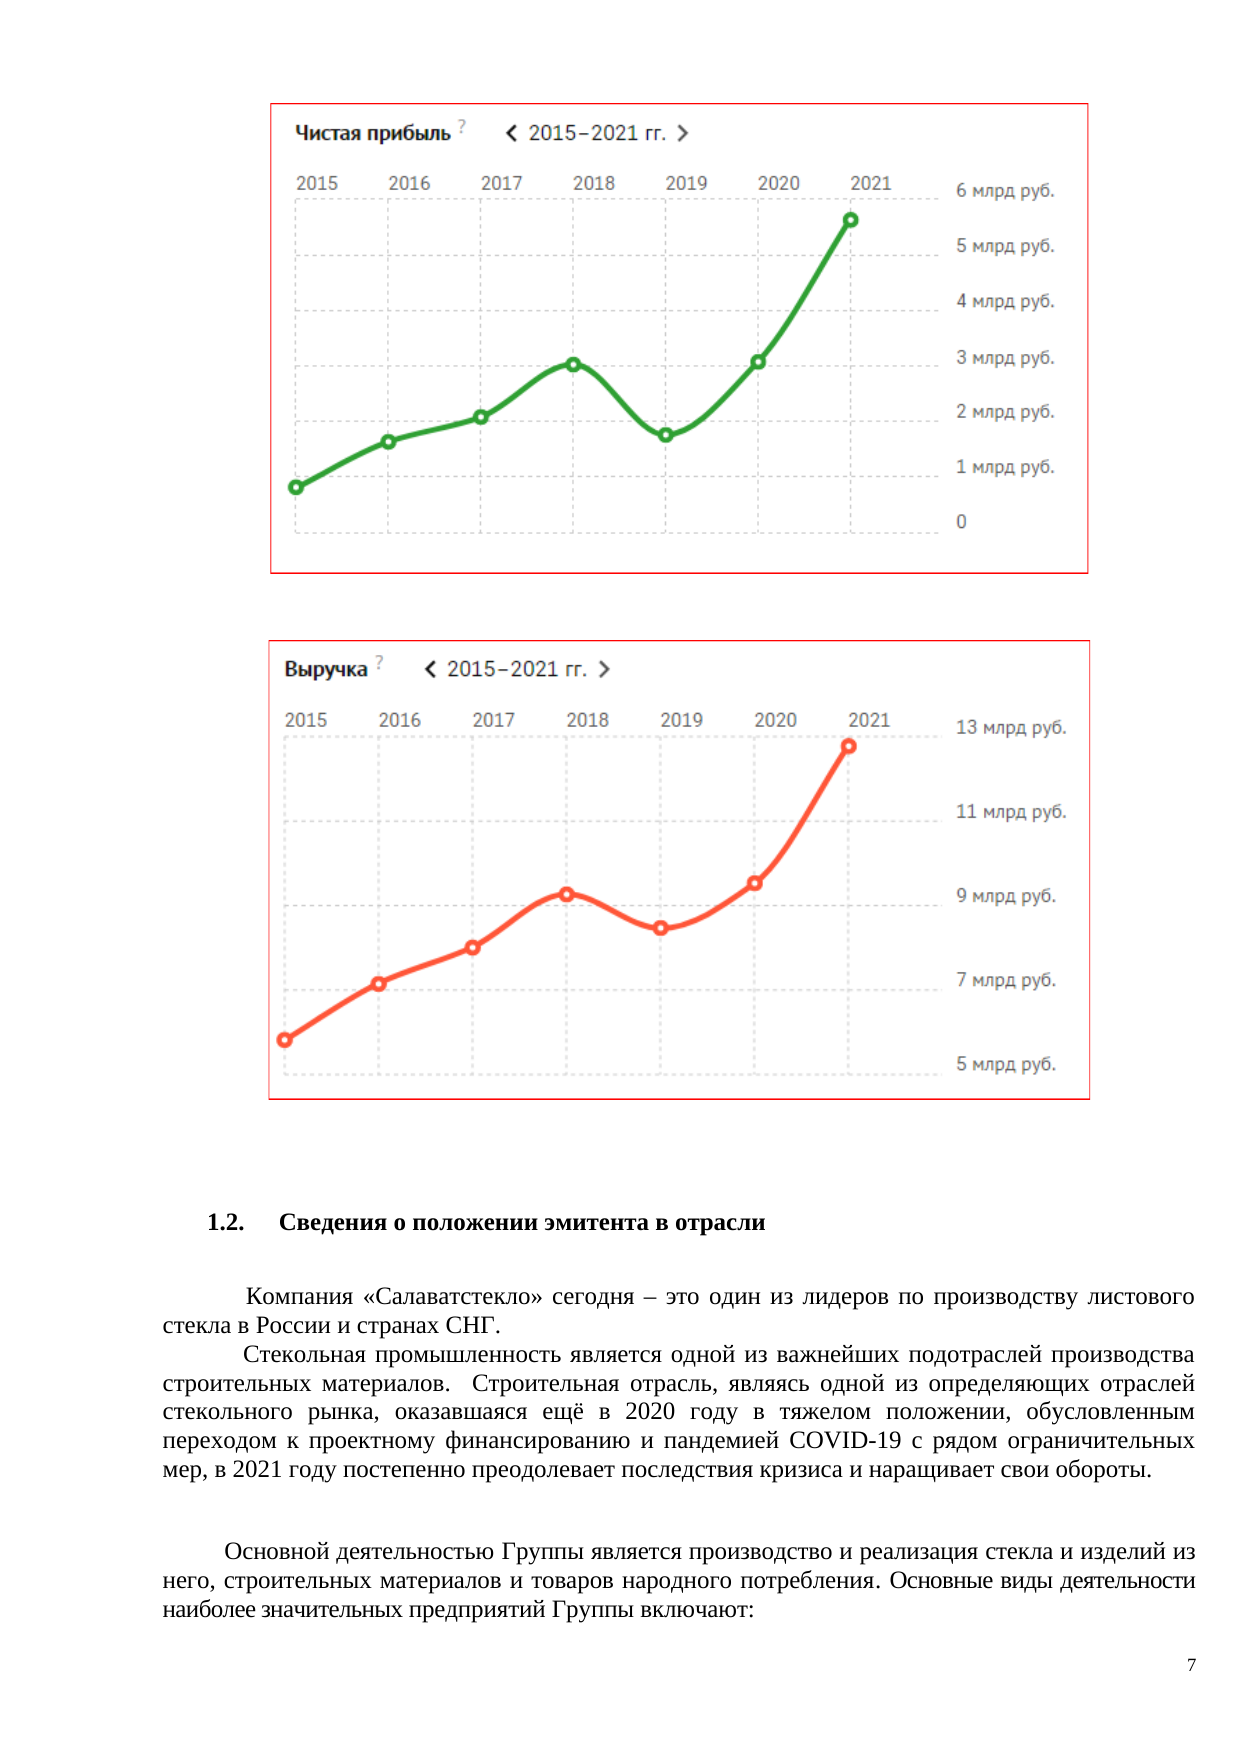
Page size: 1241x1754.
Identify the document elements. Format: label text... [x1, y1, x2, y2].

list Сведения о положении эмитента в отрасли [207, 1207, 1196, 1236]
text Стекольная промышленность является одной из важнейших подотраслей производства строительных материалов. Строительная отрасль, являясь одной из определяющих отраслей стекольного рынка, оказавшаяся ещё в 2020 году в тяжелом положении, обусловленным переходом к проектному финансированию и пандемией COVID-19 с рядом ограничительных мер, в 2021 году постепенно преодолевает последствия кризиса и наращивает свои обороты. [162, 1339, 1196, 1483]
text Основной деятельностью Группы является производство и реализация стекла и изделий из него, строительных материалов и товаров народного потребления. Основные виды деятельности наиболее значительных предприятий Группы включают: [162, 1536, 1196, 1623]
picture [268, 640, 1091, 1100]
picture [270, 103, 1089, 574]
text Компания «Салаватстекло» сегодня – это один из лидеров по производству листового стекла в России и странах СНГ. [162, 1281, 1196, 1339]
